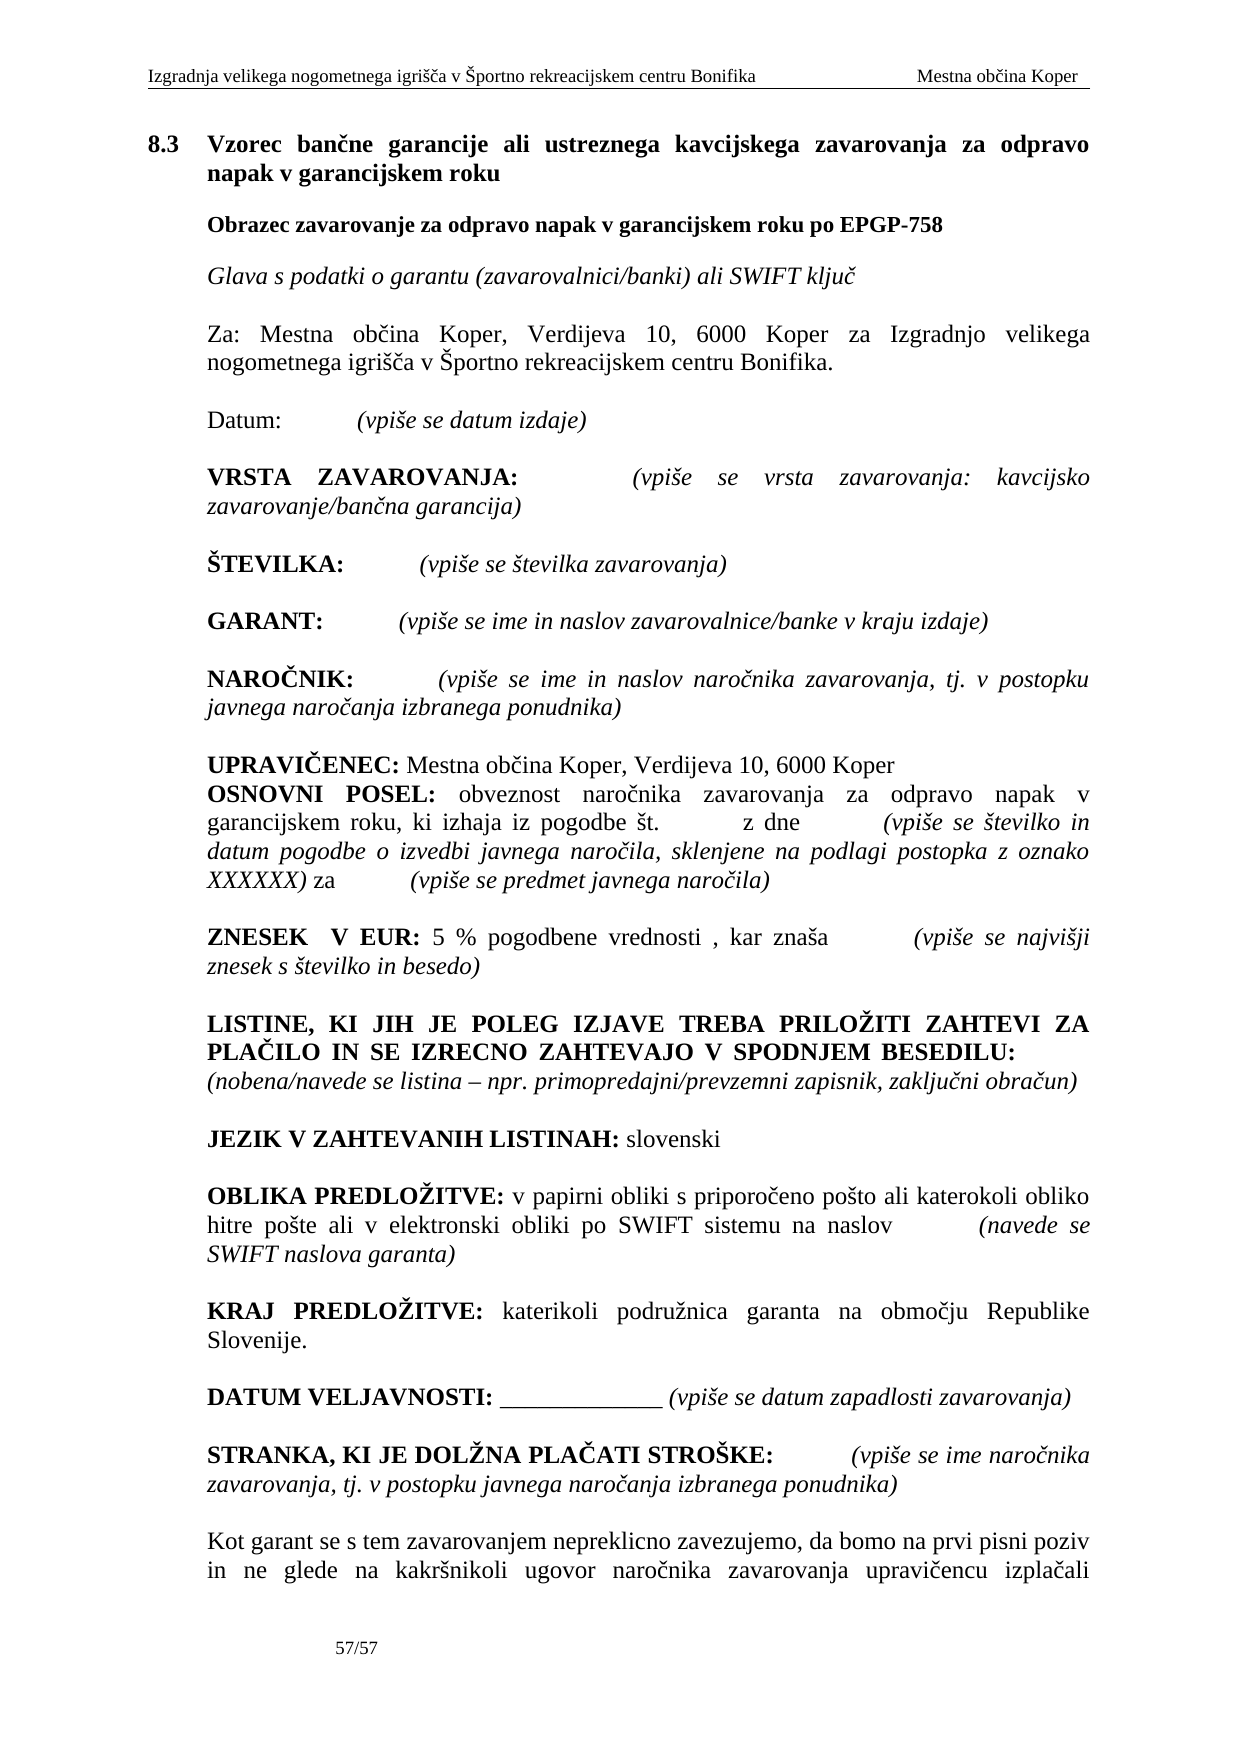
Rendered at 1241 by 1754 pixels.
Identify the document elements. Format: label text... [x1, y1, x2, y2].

text OBLIKA PREDLOŽITVE: v papirni obliki s priporočeno pošto ali katerokoli obliko hitre pošte ali v elektronski obliki po SWIFT sistemu na naslov (navede se SWIFT naslova garanta) [207, 1181, 1090, 1267]
text KRAJ PREDLOŽITVE: katerikoli podružnica garanta na območju Republike Slovenije. [207, 1296, 1090, 1354]
text STRANKA, KI JE DOLŽNA PLAČATI STROŠKE: (vpiše se ime naročnika zavarovanja, tj. v postopku javnega naročanja izbranega ponudnika) [207, 1440, 1090, 1497]
subtitle Vzorec bančne garancije ali ustreznega kavcijskega zavarovanja za odpravo napak v garancijskem roku [148, 129, 1090, 187]
text Za: Mestna občina Koper, Verdijeva 10, 6000 Koper za Izgradnjo velikega nogometnega igrišča v Športno rekreacijskem centru Bonifika. [207, 319, 1090, 376]
text Glava s podatki o garantu (zavarovalnici/banki) ali SWIFT ključ [207, 261, 1090, 290]
text ŠTEVILKA: (vpiše se številka zavarovanja) [207, 549, 1090, 577]
text DATUM VELJAVNOSTI: _____________ (vpiše se datum zapadlosti zavarovanja) [207, 1382, 1090, 1411]
text VRSTA ZAVAROVANJA: (vpiše se vrsta zavarovanja: kavcijsko zavarovanje/bančna garancija) [207, 462, 1090, 520]
text UPRAVIČENEC: Mestna občina Koper, Verdijeva 10, 6000 Koper [207, 750, 1090, 779]
text NAROČNIK: (vpiše se ime in naslov naročnika zavarovanja, tj. v postopku javnega naročanja izbranega ponudnika) [207, 664, 1090, 721]
text GARANT: (vpiše se ime in naslov zavarovalnice/banke v kraju izdaje) [207, 606, 1090, 635]
text JEZIK V ZAHTEVANIH LISTINAH: slovenski [207, 1124, 1090, 1152]
text Obrazec zavarovanje za odpravo napak v garancijskem roku po EPGP-758 [207, 211, 1090, 237]
text LISTINE, KI JIH JE POLEG IZJAVE TREBA PRILOŽITI ZAHTEVI ZA PLAČILO IN SE IZRECNO ZAHTEVAJO V SPODNJEM BESEDILU: (nobena/navede se listina – npr. primopredajni/prevzemni zapisnik, zaključni obračun) [207, 1009, 1090, 1095]
text ZNESEK V EUR: 5 % pogodbene vrednosti , kar znaša (vpiše se najvišji znesek s številko in besedo) [207, 922, 1090, 980]
text OSNOVNI POSEL: obveznost naročnika zavarovanja za odpravo napak v garancijskem roku, ki izhaja iz pogodbe št. z dne (vpiše se številko in datum pogodbe o izvedbi javnega naročila, sklenjene na podlagi postopka z oznako XXXXXX) za (vpiše se predmet javnega naročila) [207, 779, 1090, 894]
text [207, 1526, 1090, 1584]
text Datum: (vpiše se datum izdaje) [207, 405, 1090, 434]
